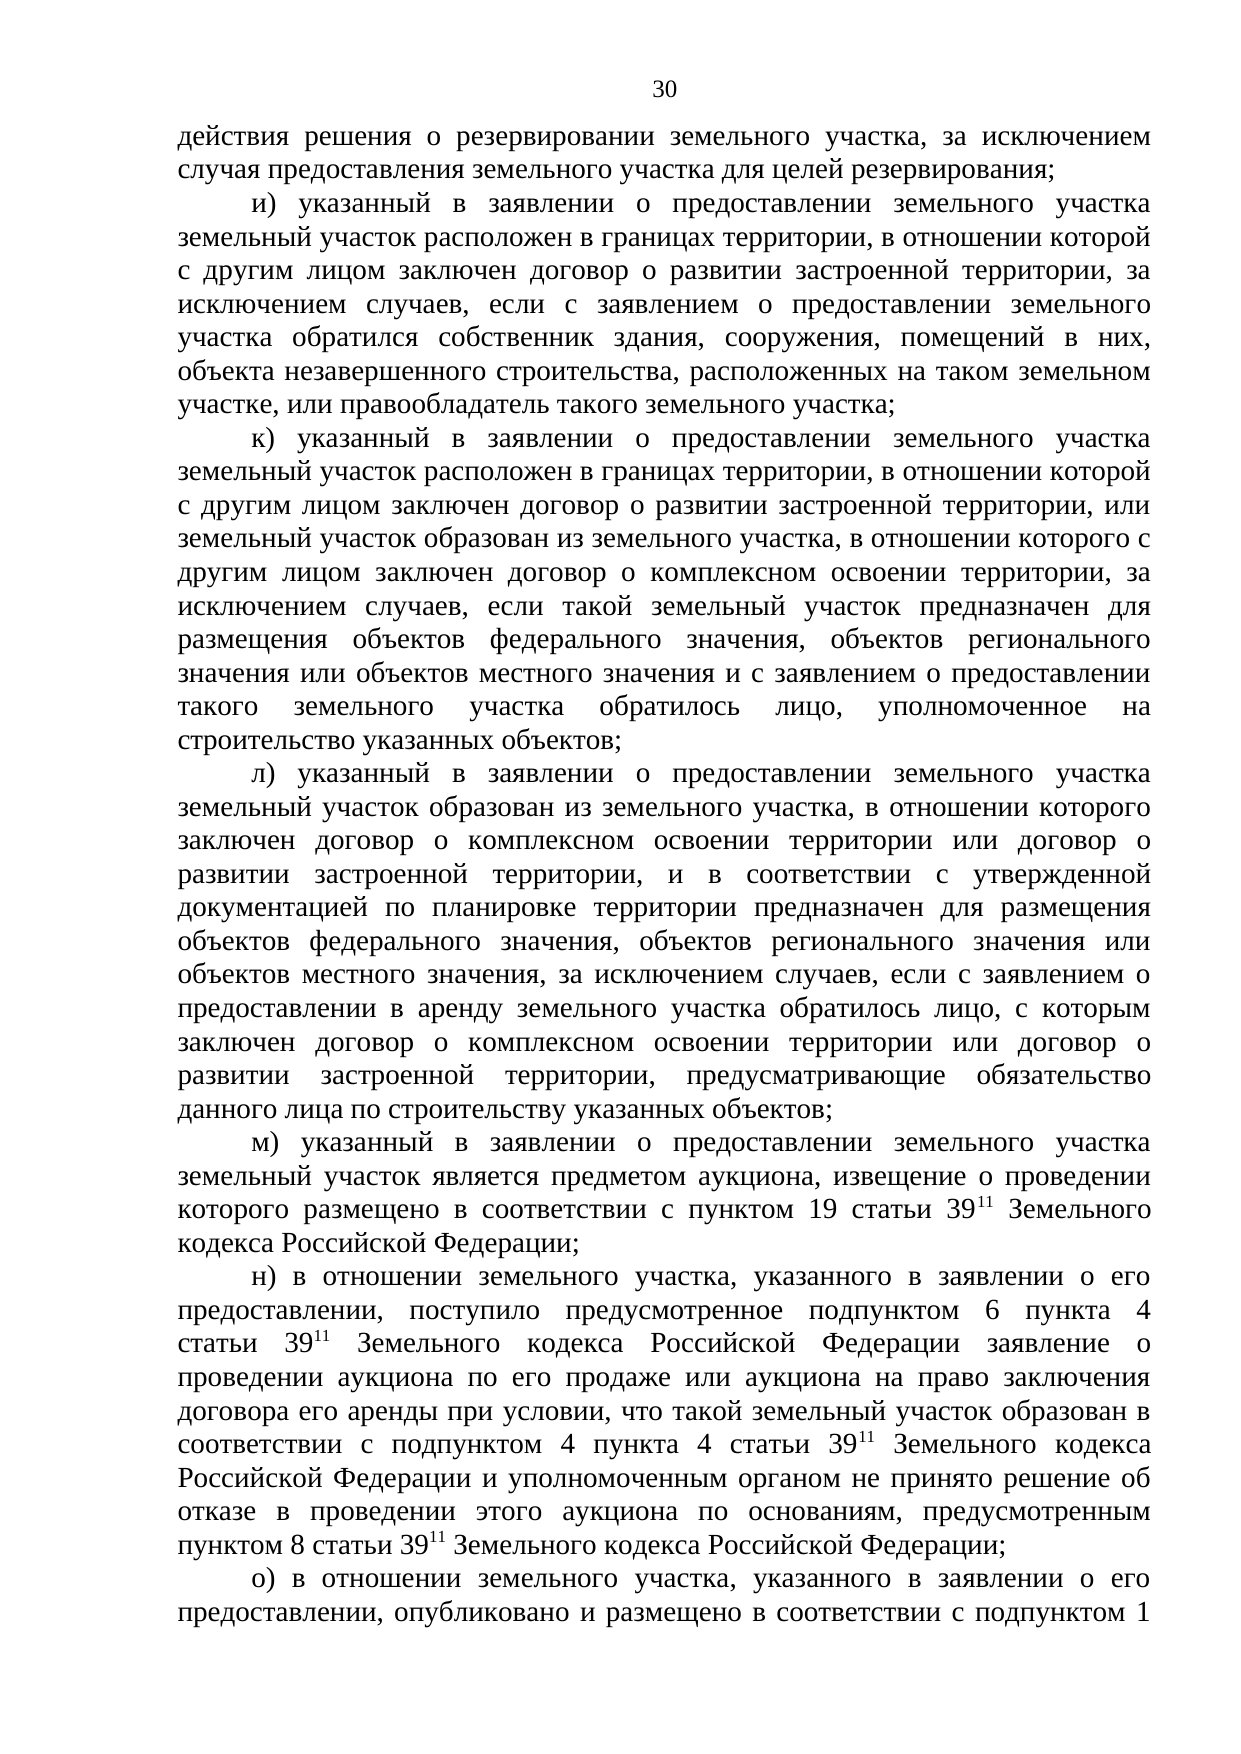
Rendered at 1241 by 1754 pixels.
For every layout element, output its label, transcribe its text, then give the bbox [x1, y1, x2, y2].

text м) указанный в заявлении о предоставлении земельного участка земельный участок является предметом аукциона, извещение о проведении которого размещено в соответствии с пунктом 19 статьи 3911 Земельного кодекса Российской Федерации; [177, 1124, 1152, 1258]
text к) указанный в заявлении о предоставлении земельного участка земельный участок расположен в границах территории, в отношении которой с другим лицом заключен договор о развитии застроенной территории, или земельный участок образован из земельного участка, в отношении которого с другим лицом заключен договор о комплексном освоении территории, за исключением случаев, если такой земельный участок предназначен для размещения объектов федерального значения, объектов регионального значения или объектов местного значения и с заявлением о предоставлении такого земельного участка обратилось лицо, уполномоченное на строительство указанных объектов; [177, 420, 1152, 755]
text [177, 1560, 1152, 1627]
text н) в отношении земельного участка, указанного в заявлении о его предоставлении, поступило предусмотренное подпунктом 6 пункта 4 статьи 3911 Земельного кодекса Российской Федерации заявление о проведении аукциона по его продаже или аукциона на право заключения договора его аренды при условии, что такой земельный участок образован в соответствии с подпунктом 4 пункта 4 статьи 3911 Земельного кодекса Российской Федерации и уполномоченным органом не принято решение об отказе в проведении этого аукциона по основаниям, предусмотренным пунктом 8 статьи 3911 Земельного кодекса Российской Федерации; [177, 1258, 1152, 1560]
text и) указанный в заявлении о предоставлении земельного участка земельный участок расположен в границах территории, в отношении которой с другим лицом заключен договор о развитии застроенной территории, за исключением случаев, если с заявлением о предоставлении земельного участка обратился собственник здания, сооружения, помещений в них, объекта незавершенного строительства, расположенных на таком земельном участке, или правообладатель такого земельного участка; [177, 185, 1152, 420]
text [177, 118, 1152, 185]
text л) указанный в заявлении о предоставлении земельного участка земельный участок образован из земельного участка, в отношении которого заключен договор о комплексном освоении территории или договор о развитии застроенной территории, и в соответствии с утвержденной документацией по планировке территории предназначен для размещения объектов федерального значения, объектов регионального значения или объектов местного значения, за исключением случаев, если с заявлением о предоставлении в аренду земельного участка обратилось лицо, с которым заключен договор о комплексном освоении территории или договор о развитии застроенной территории, предусматривающие обязательство данного лица по строительству указанных объектов; [177, 755, 1152, 1124]
